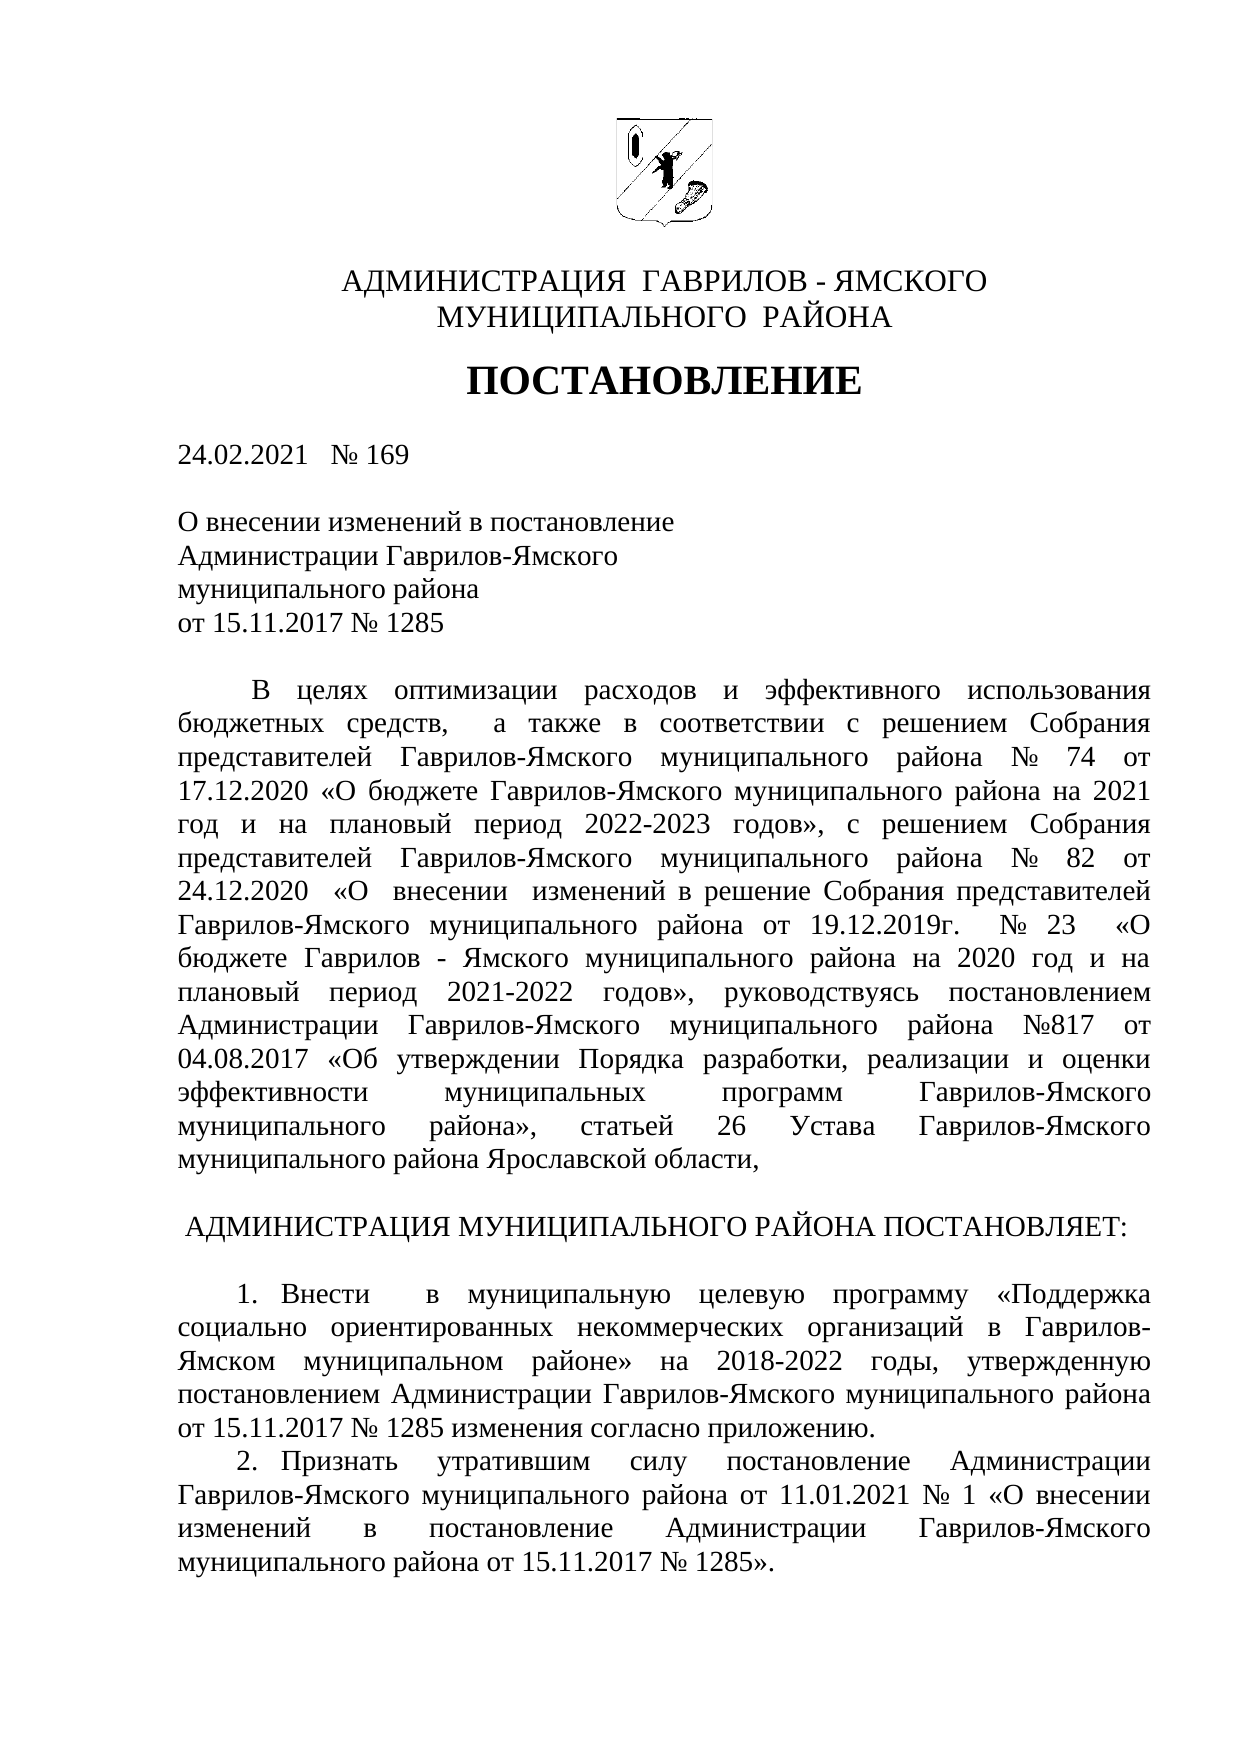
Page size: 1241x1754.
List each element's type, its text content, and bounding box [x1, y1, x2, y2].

text АДМИНИСТРАЦИЯ МУНИЦИПАЛЬНОГО РАЙОНА ПОСТАНОВЛЯЕТ: [177, 1209, 1152, 1242]
text 24.02.2021 № 169 [177, 437, 1152, 471]
text В целях оптимизации расходов и эффективного использования бюджетных средств, а также в соответствии с решением Собрания представителей Гаврилов-Ямского муниципального района № 74 от 17.12.2020 «О бюджете Гаврилов-Ямского муниципального района на 2021 год и на плановый период 2022-2023 годов», с решением Собрания представителей Гаврилов-Ямского муниципального района № 82 от 24.12.2020 «О внесении изменений в решение Собрания представителей Гаврилов-Ямского муниципального района от 19.12.2019г. № 23 «О бюджете Гаврилов - Ямского муниципального района на 2020 год и на плановый период 2021-2022 годов», руководствуясь постановлением Администрации Гаврилов-Ямского муниципального района №817 от 04.08.2017 «Об утверждении Порядка разработки, реализации и оценки эффективности муниципальных программ Гаврилов-Ямского муниципального района», статьей 26 Устава Гаврилов-Ямского муниципального района Ярославской области, [177, 672, 1152, 1175]
text МУНИЦИПАЛЬНОГО РАЙОНА [177, 298, 1152, 334]
text О внесении изменений в постановление [177, 504, 1152, 538]
text Администрации Гаврилов-Ямского [177, 538, 1152, 571]
text ПОСТАНОВЛЕНИЕ [177, 356, 1152, 404]
text муниципального района от 15.11.2017 № 1285 [177, 571, 1152, 638]
list Внести в муниципальную целевую программу «Поддержка социально ориентированных некоммерческих организаций в Гаврилов-Ямском муниципальном районе» на 2018-2022 годы, утвержденную постановлением Администрации Гаврилов-Ямского муниципального района от 15.11.2017 № 1285 изменения согласно приложению. [177, 1276, 1152, 1443]
text АДМИНИСТРАЦИЯ ГАВРИЛОВ - ЯМСКОГО [177, 262, 1152, 298]
list Признать утратившим силу постановление Администрации Гаврилов-Ямского муниципального района от 11.01.2021 № 1 «О внесении изменений в постановление Администрации Гаврилов-Ямского муниципального района от 15.11.2017 № 1285». [177, 1443, 1152, 1578]
picture [616, 118, 713, 227]
